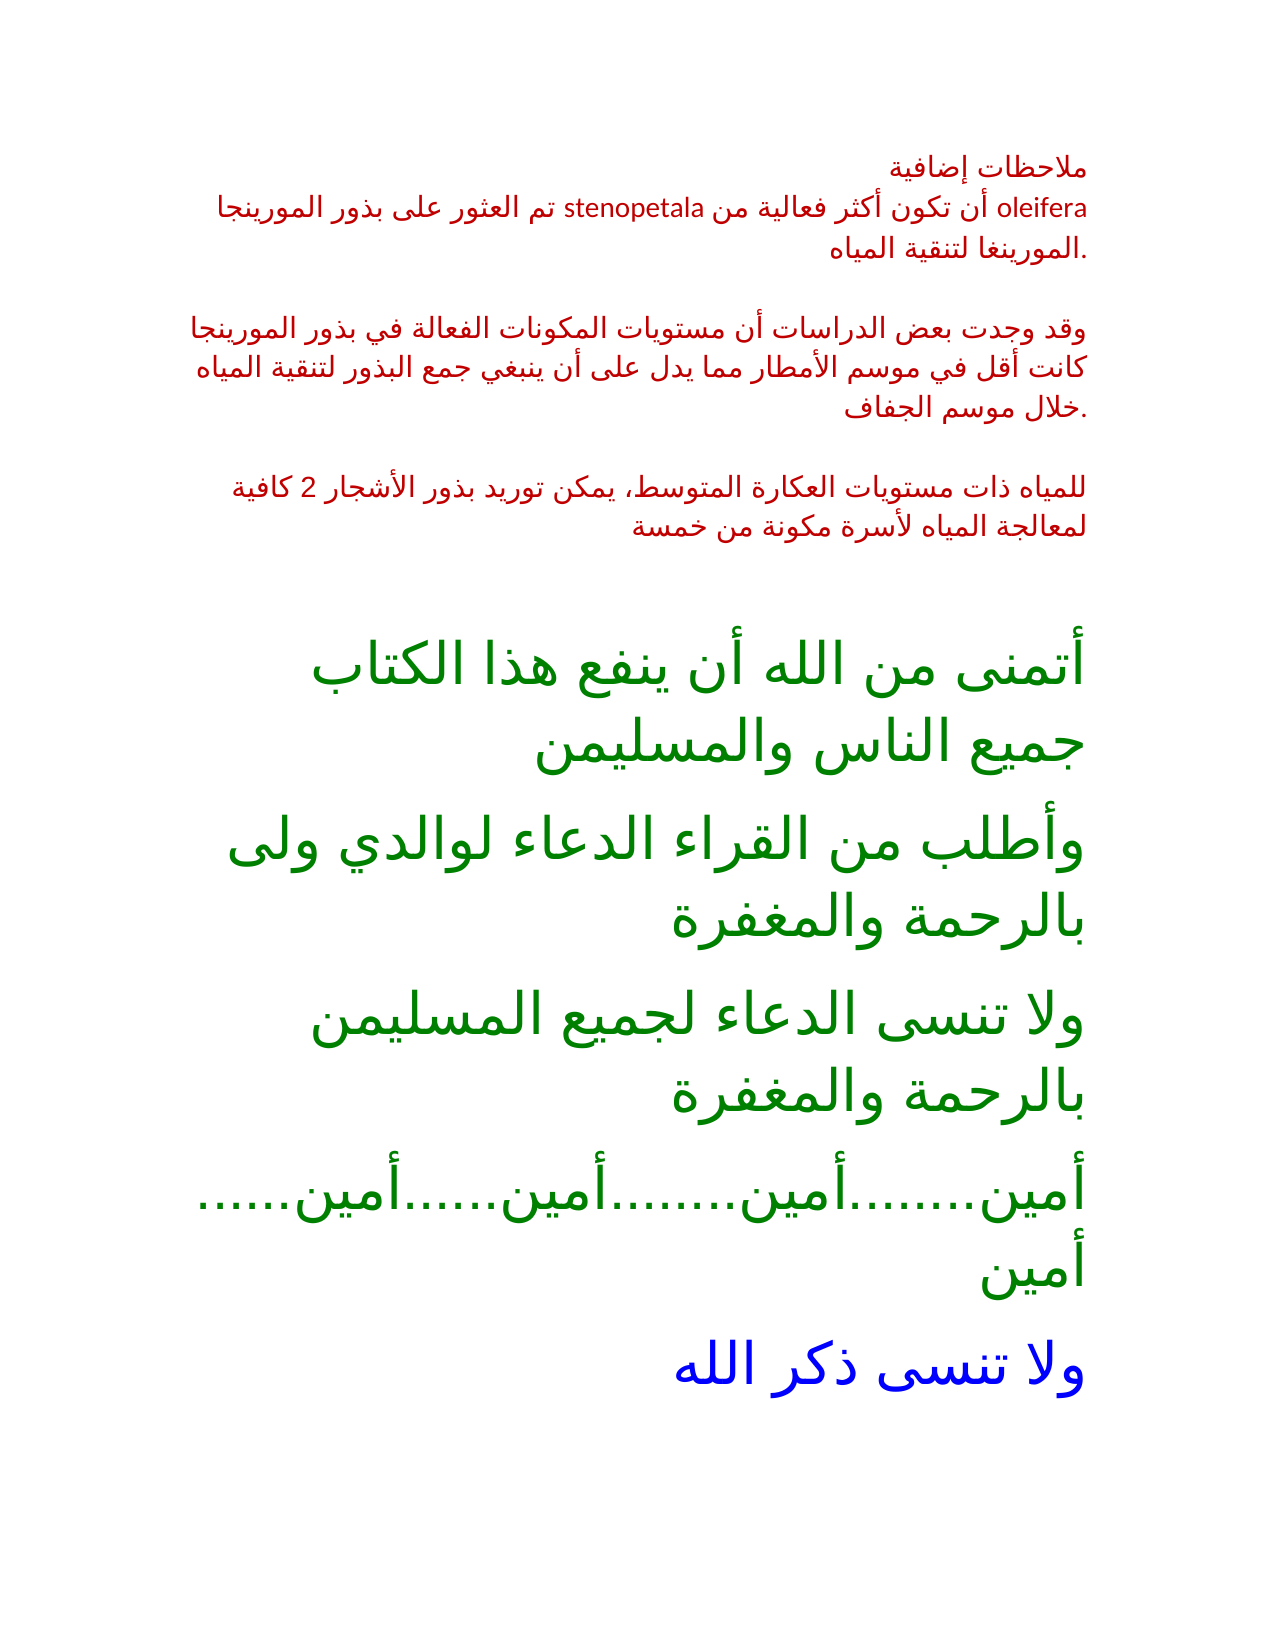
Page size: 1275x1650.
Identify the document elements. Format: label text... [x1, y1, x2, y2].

text أمين........أمين........أمين......أمين......أمين [187, 1155, 1087, 1299]
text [187, 150, 1087, 542]
text ولا تنسى ذكر الله [187, 1330, 1087, 1397]
text ولا تنسى الدعاء لجميع المسليمن بالرحمة والمغفرة [187, 980, 1087, 1124]
text وأطلب من القراء الدعاء لوالدي ولى بالرحمة والمغفرة [187, 805, 1087, 949]
text أتمنى من الله أن ينفع هذا الكتاب جميع الناس والمسليمن [187, 630, 1087, 774]
